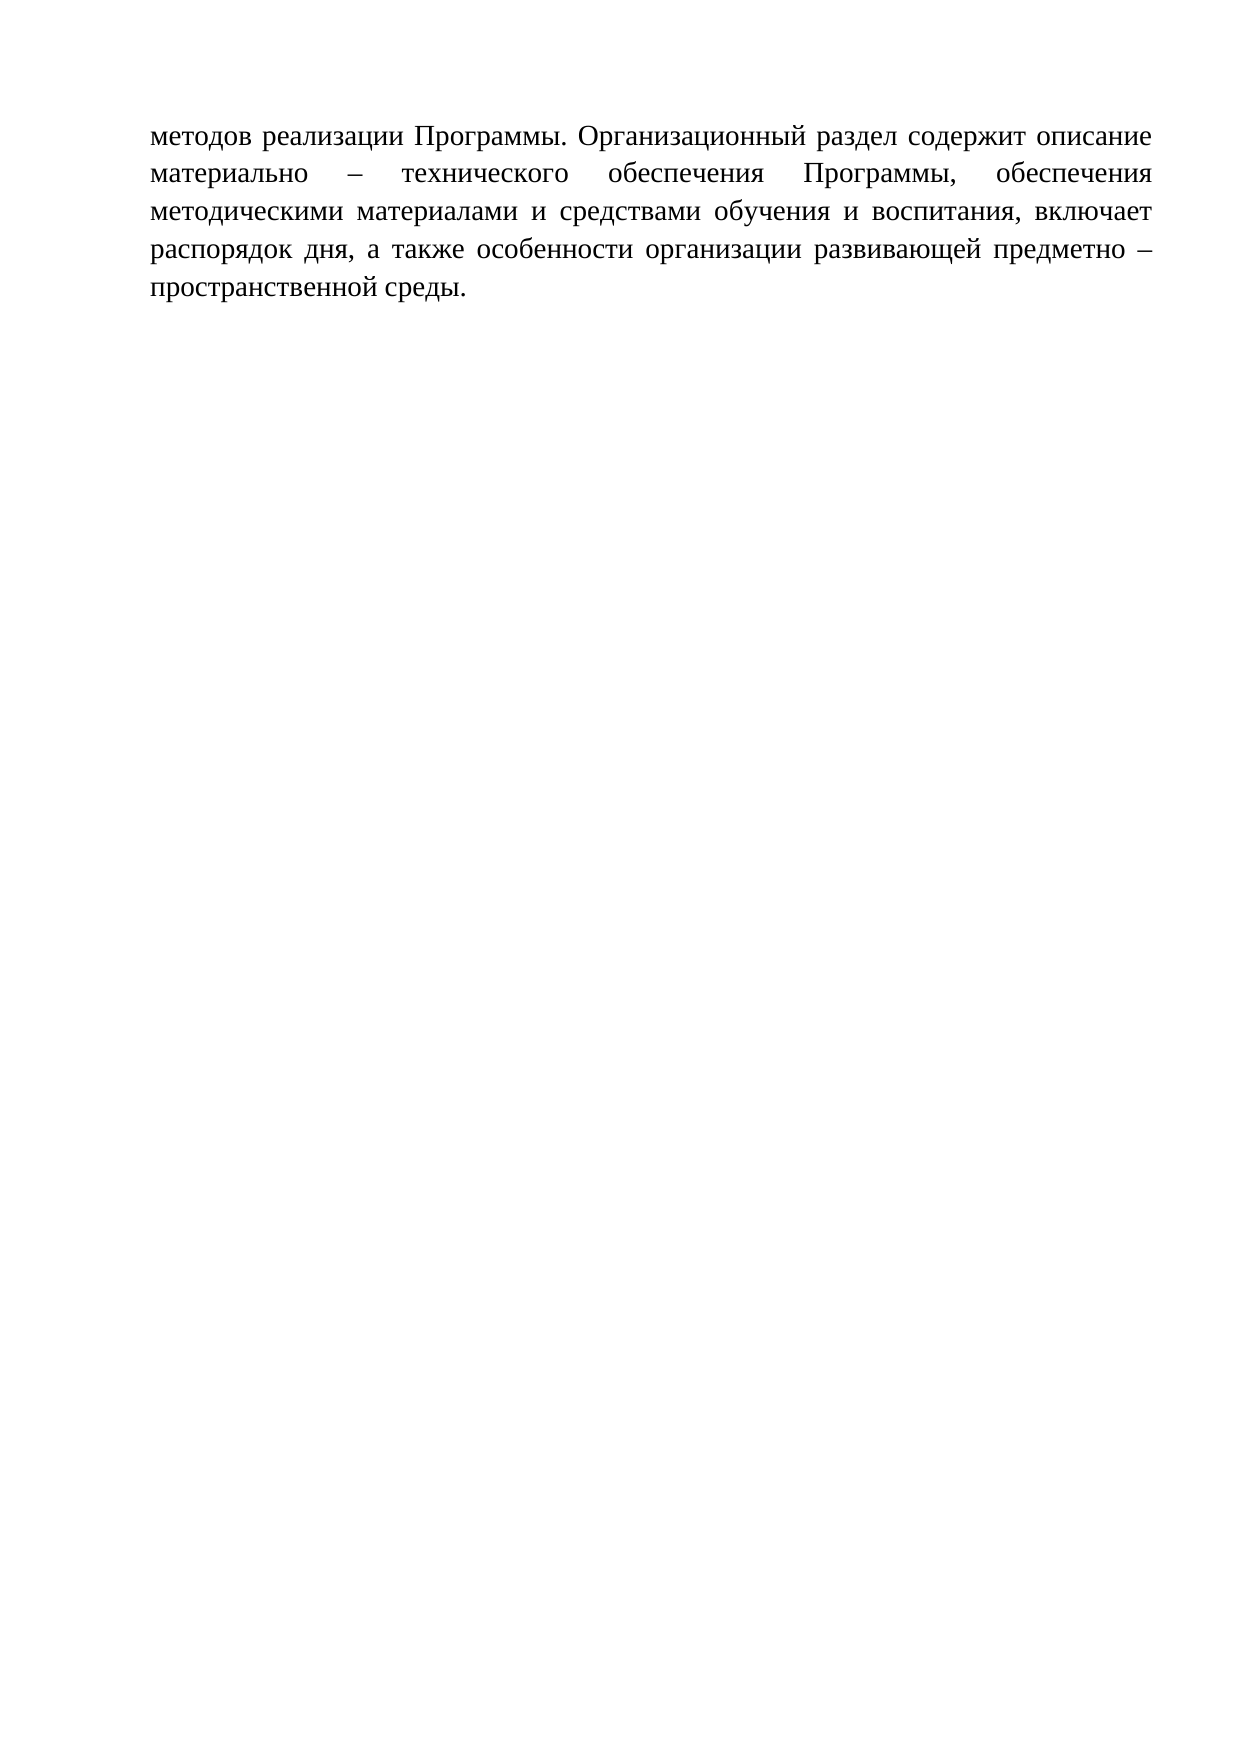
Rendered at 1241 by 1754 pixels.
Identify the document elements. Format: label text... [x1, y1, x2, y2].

text методов реализации Программы. Организационный раздел содержит описание материально – технического обеспечения Программы, обеспечения методическими материалами и средствами обучения и воспитания, включает распорядок дня, а также особенности организации развивающей предметно – пространственной среды. [150, 118, 1153, 302]
